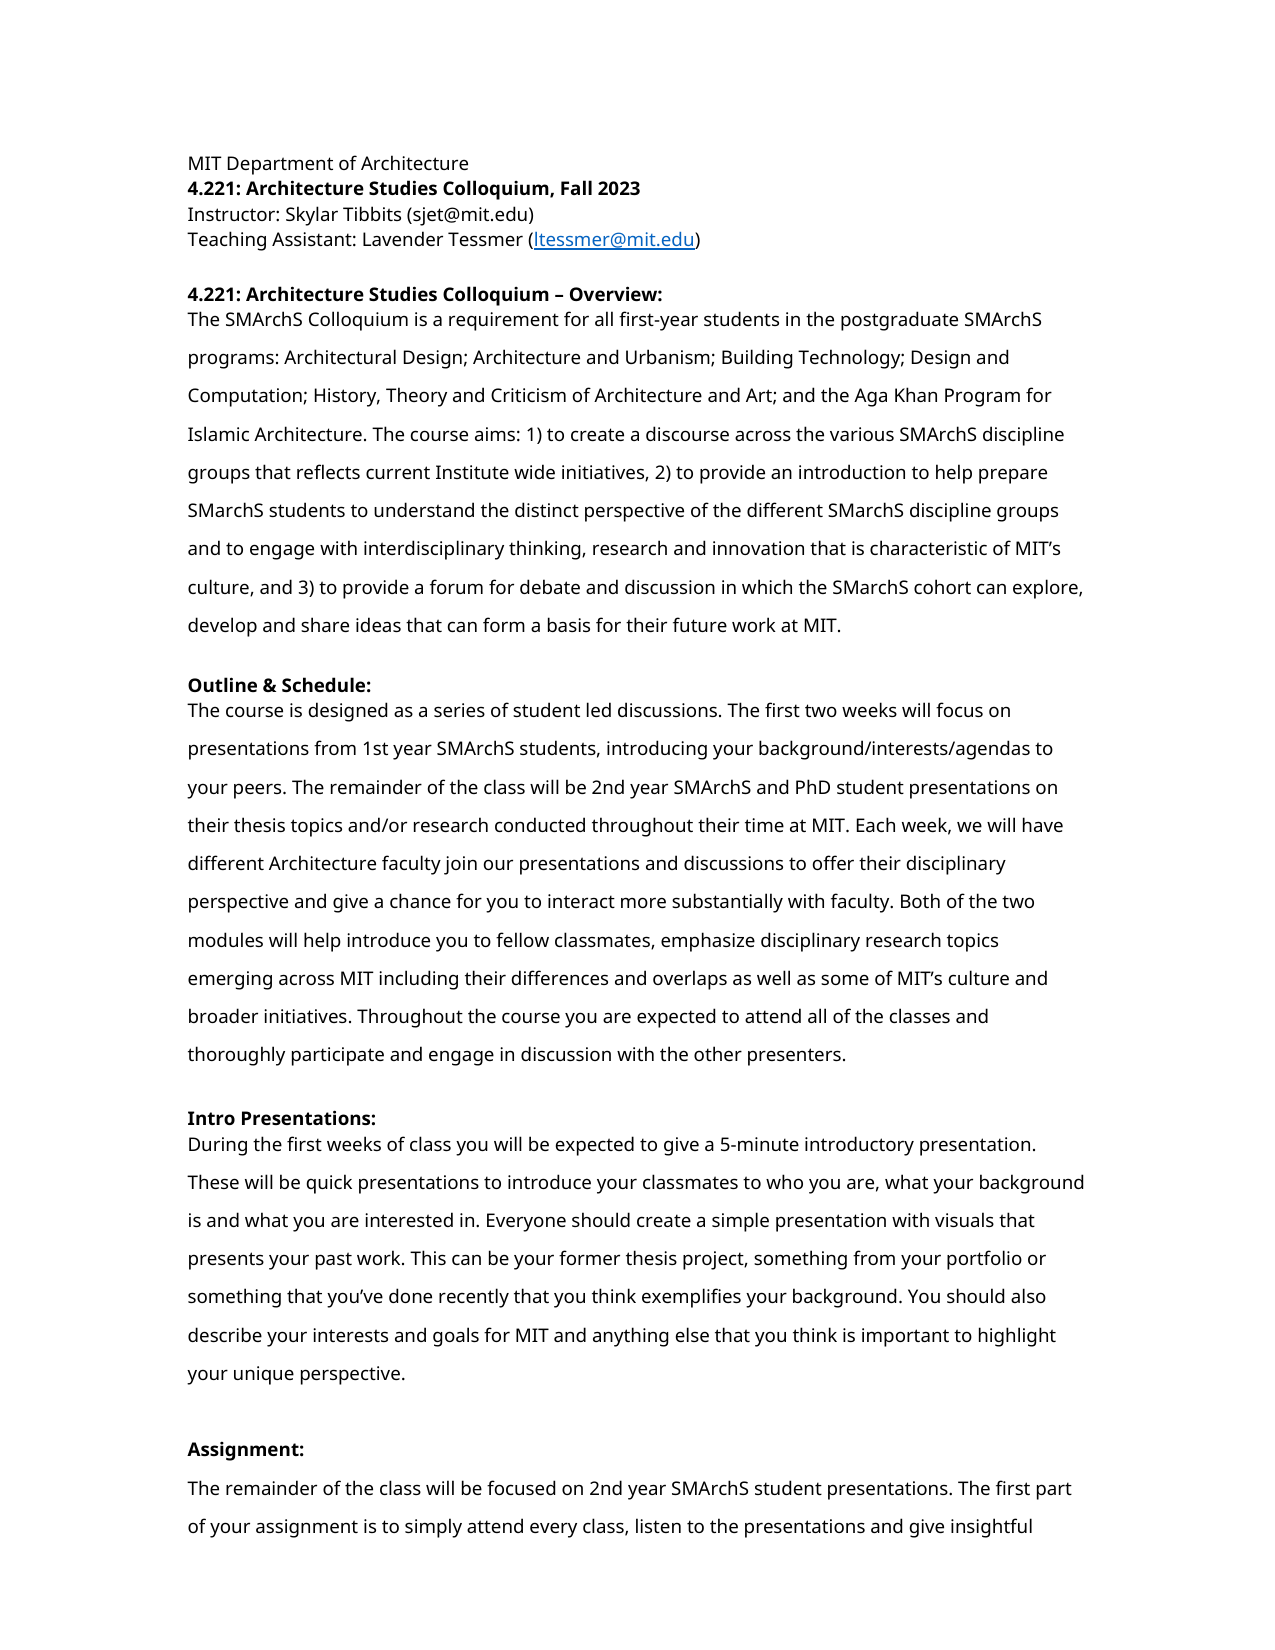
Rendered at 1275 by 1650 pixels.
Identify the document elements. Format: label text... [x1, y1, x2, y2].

text The course is designed as a series of student led discussions. The first two weeks will focus on presentations from 1st year SMArchS students, introducing your background/interests/agendas to your peers. The remainder of the class will be 2nd year SMArchS and PhD student presentations on their thesis topics and/or research conducted throughout their time at MIT. Each week, we will have different Architecture faculty join our presentations and discussions to offer their disciplinary perspective and give a chance for you to interact more substantially with faculty. Both of the two modules will help introduce you to fellow classmates, emphasize disciplinary research topics emerging across MIT including their differences and overlaps as well as some of MIT’s culture and broader initiatives. Throughout the course you are expected to attend all of the classes and thoroughly participate and engage in discussion with the other presenters. [187, 697, 1087, 1067]
text The SMArchS Colloquium is a requirement for all first-year students in the postgraduate SMArchS programs: Architectural Design; Architecture and Urbanism; Building Technology; Design and Computation; History, Theory and Criticism of Architecture and Art; and the Aga Khan Program for Islamic Architecture. The course aims: 1) to create a discourse across the various SMArchS discipline groups that reflects current Institute wide initiatives, 2) to provide an introduction to help prepare SMarchS students to understand the distinct perspective of the different SMarchS discipline groups and to engage with interdisciplinary thinking, research and innovation that is characteristic of MIT’s culture, and 3) to provide a forum for debate and discussion in which the SMarchS cohort can explore, develop and share ideas that can form a basis for their future work at MIT. [187, 306, 1087, 638]
text Outline & Schedule: [187, 672, 1087, 697]
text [187, 1475, 1087, 1539]
text During the first weeks of class you will be expected to give a 5-minute introductory presentation. These will be quick presentations to introduce your classmates to who you are, what your background is and what you are interested in. Everyone should create a simple presentation with visuals that presents your past work. This can be your former thesis project, something from your portfolio or something that you’ve done recently that you think exemplifies your background. You should also describe your interests and goals for MIT and anything else that you think is important to highlight your unique perspective. [187, 1131, 1087, 1386]
text Intro Presentations: [187, 1105, 1087, 1131]
text 4.221: Architecture Studies Colloquium – Overview: [187, 281, 1087, 306]
text Assignment: [187, 1437, 1087, 1462]
